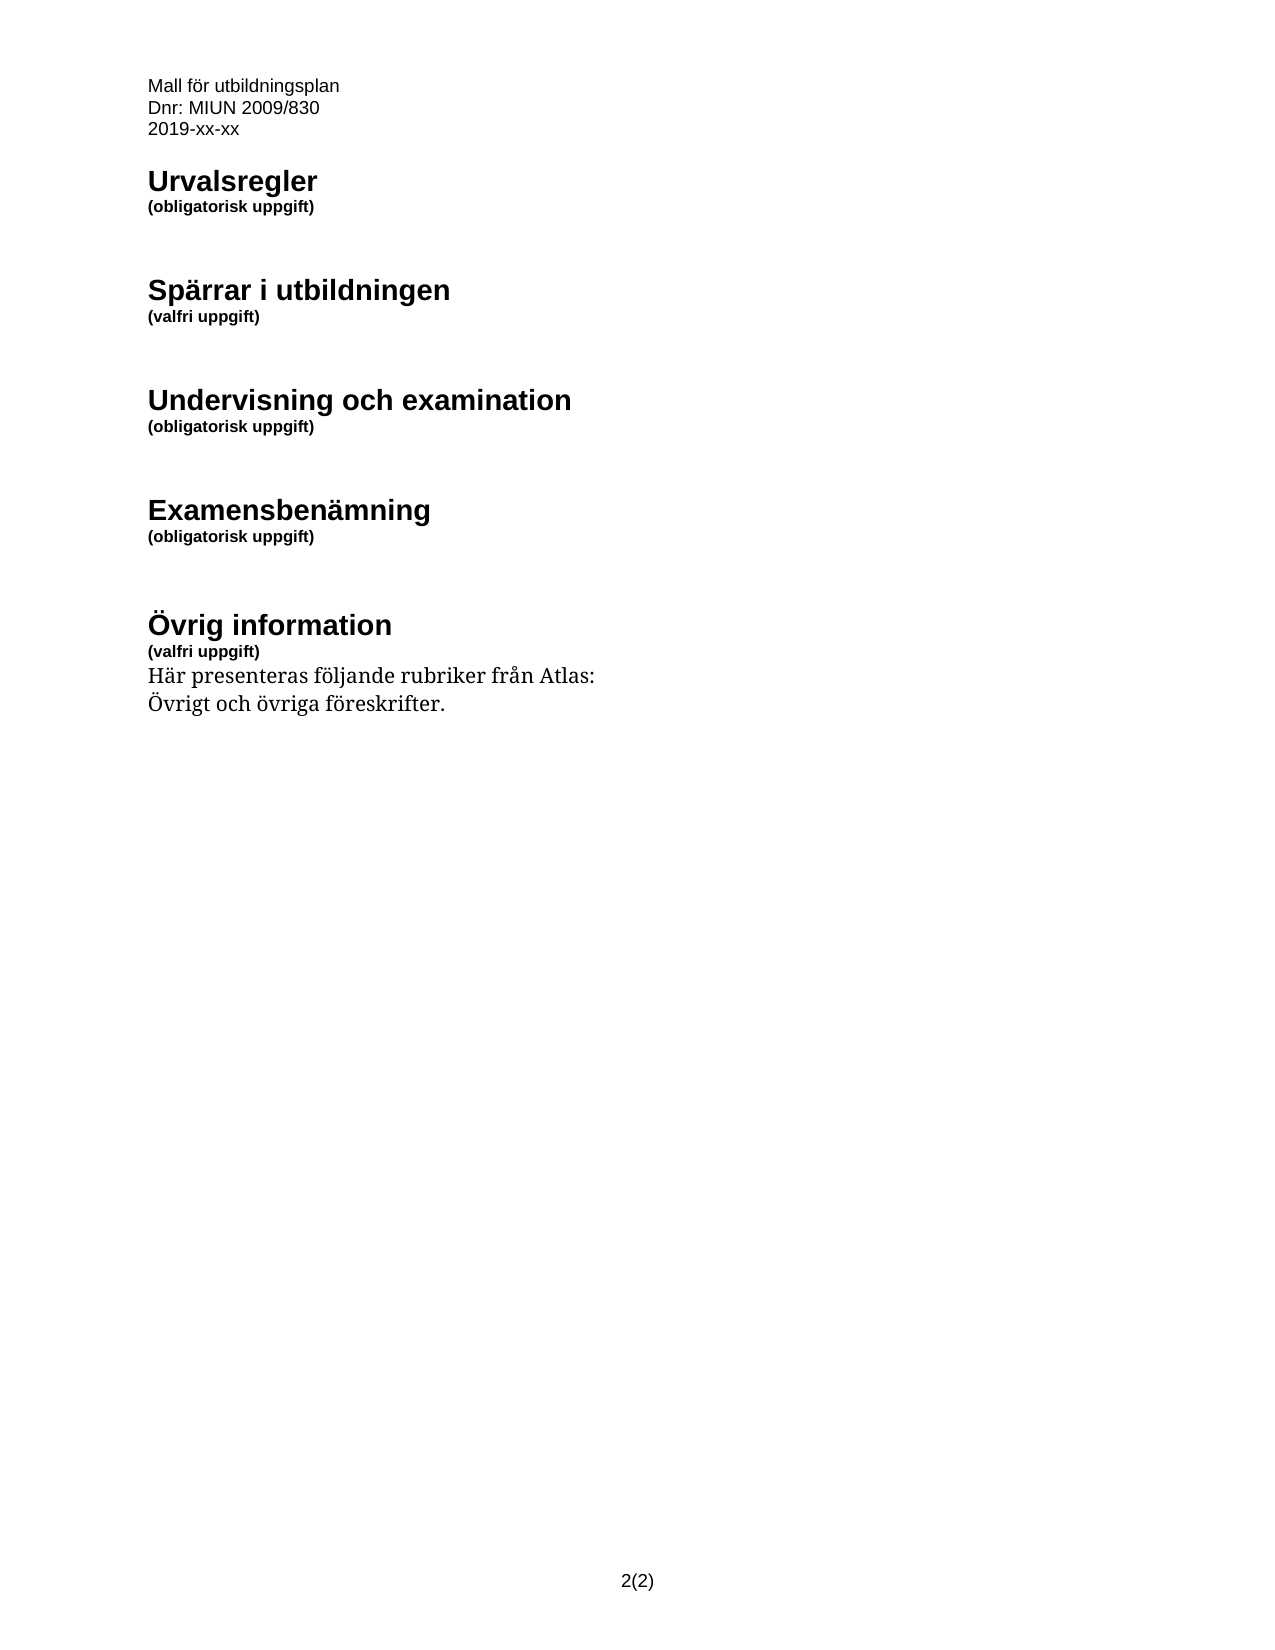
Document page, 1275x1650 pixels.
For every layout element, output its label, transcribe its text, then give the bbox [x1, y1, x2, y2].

text Här presenteras följande rubriker från Atlas: [148, 661, 1127, 689]
text Övrigt och övriga föreskrifter. [148, 689, 1127, 718]
subtitle (valfri uppgift) [148, 642, 1127, 661]
subtitle Undervisning och examination [148, 383, 1127, 417]
subtitle (obligatorisk uppgift) [148, 527, 1127, 546]
subtitle Övrig information [148, 608, 1127, 642]
subtitle (obligatorisk uppgift) [148, 417, 1127, 436]
subtitle (valfri uppgift) [148, 307, 1127, 326]
subtitle Examensbenämning [148, 493, 1127, 527]
subtitle Spärrar i utbildningen [148, 273, 1127, 307]
subtitle Urvalsregler (obligatorisk uppgift) [148, 164, 1127, 216]
